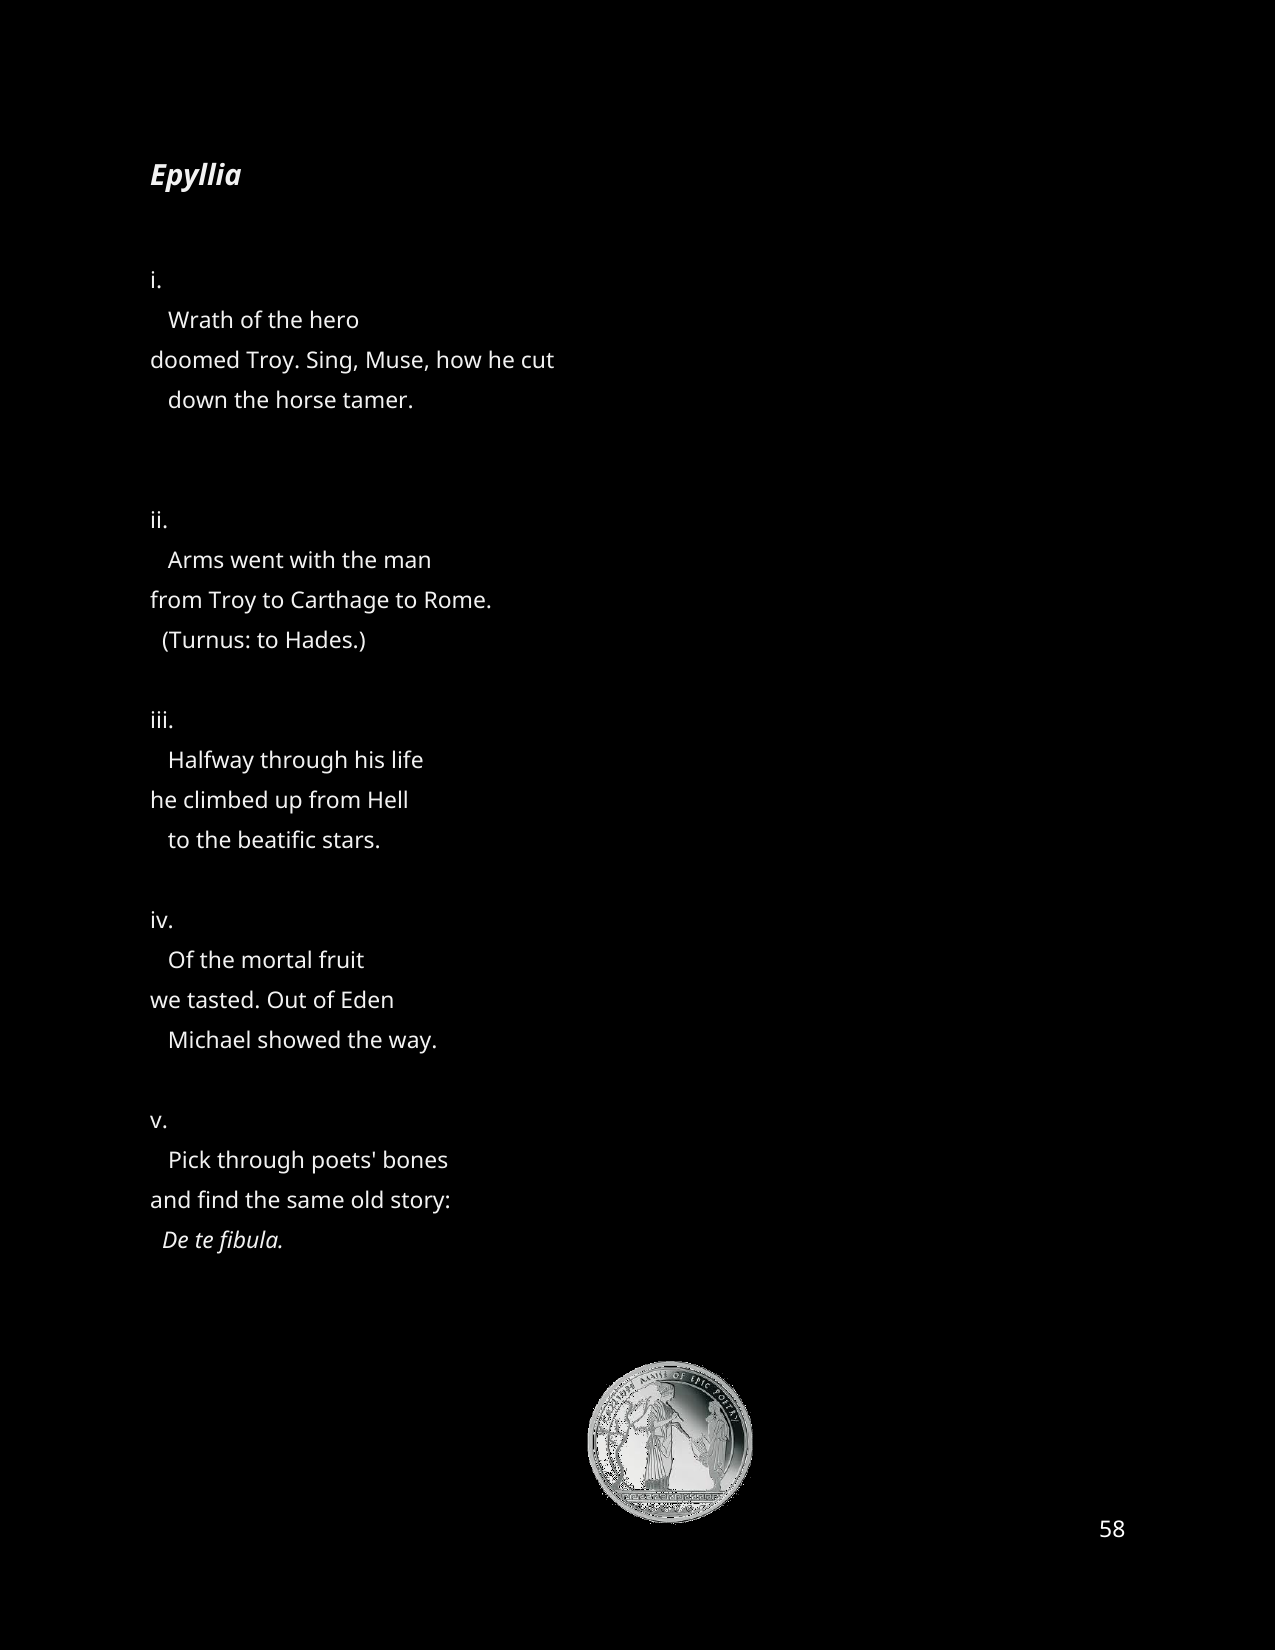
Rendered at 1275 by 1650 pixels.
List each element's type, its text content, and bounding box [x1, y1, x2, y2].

text iii. [150, 704, 1125, 736]
text Pick through poets' bones [150, 1144, 1125, 1176]
text ii. [150, 504, 1125, 536]
text from Troy to Carthage to Rome. [150, 584, 1125, 616]
text Of the mortal fruit [150, 944, 1125, 976]
text Michael showed the way. [150, 1024, 1125, 1056]
text Wrath of the hero [150, 304, 1125, 336]
picture [587, 1359, 753, 1525]
text v. [150, 1104, 1125, 1136]
text we tasted. Out of Eden [150, 984, 1125, 1016]
text and find the same old story: [150, 1184, 1125, 1216]
text i. [150, 264, 1125, 296]
text Arms went with the man [150, 544, 1125, 576]
text iv. [150, 904, 1125, 936]
text down the horse tamer. [150, 384, 1125, 416]
text doomed Troy. Sing, Muse, how he cut [150, 344, 1125, 376]
text Epyllia [150, 154, 1125, 193]
text Halfway through his life [150, 744, 1125, 776]
text he climbed up from Hell [150, 784, 1125, 816]
text to the beatific stars. [150, 824, 1125, 856]
text De te fibula. [150, 1224, 1125, 1256]
text (Turnus: to Hades.) [150, 624, 1125, 656]
